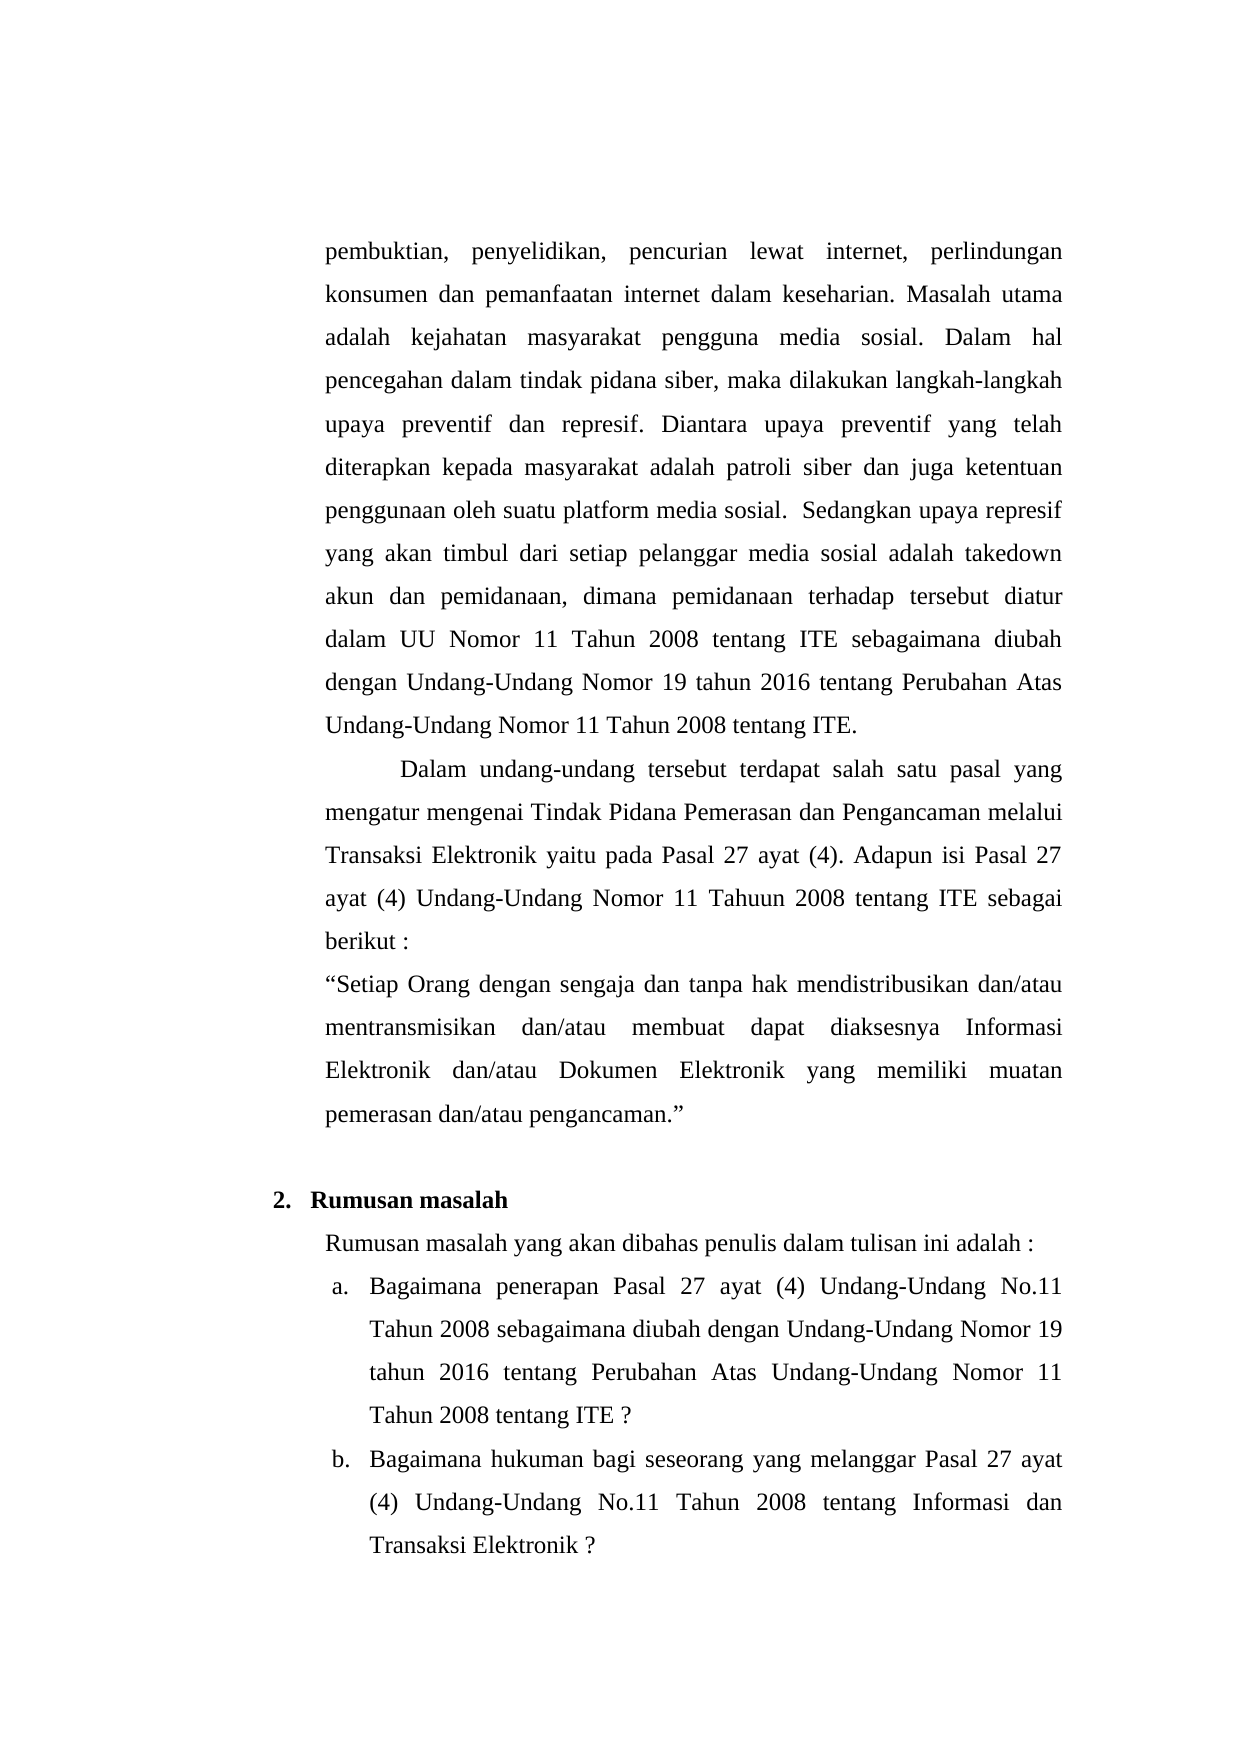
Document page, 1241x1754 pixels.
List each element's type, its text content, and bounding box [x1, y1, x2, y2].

text “Setiap Orang dengan sengaja dan tanpa hak mendistribusikan dan/atau mentransmisikan dan/atau membuat dapat diaksesnya Informasi Elektronik dan/atau Dokumen Elektronik yang memiliki muatan pemerasan dan/atau pengancaman.” [325, 969, 1063, 1127]
list Bagaimana penerapan Pasal 27 ayat (4) Undang-Undang No.11 Tahun 2008 sebagaimana diubah dengan Undang-Undang Nomor 19 tahun 2016 tentang Perubahan Atas Undang-Undang Nomor 11 Tahun 2008 tentang ITE ? [332, 1271, 1063, 1429]
text Dalam undang-undang tersebut terdapat salah satu pasal yang mengatur mengenai Tindak Pidana Pemerasan dan Pengancaman melalui Transaksi Elektronik yaitu pada Pasal 27 ayat (4). Adapun isi Pasal 27 ayat (4) Undang-Undang Nomor 11 Tahuun 2008 tentang ITE sebagai berikut : [325, 754, 1063, 955]
list Rumusan masalah yang akan dibahas penulis dalam tulisan ini adalah : [325, 1228, 1063, 1257]
list Bagaimana hukuman bagi seseorang yang melanggar Pasal 27 ayat (4) Undang-Undang No.11 Tahun 2008 tentang Informasi dan Transaksi Elektronik ? [332, 1444, 1063, 1559]
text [325, 236, 1063, 739]
list Rumusan masalah [273, 1185, 1063, 1214]
